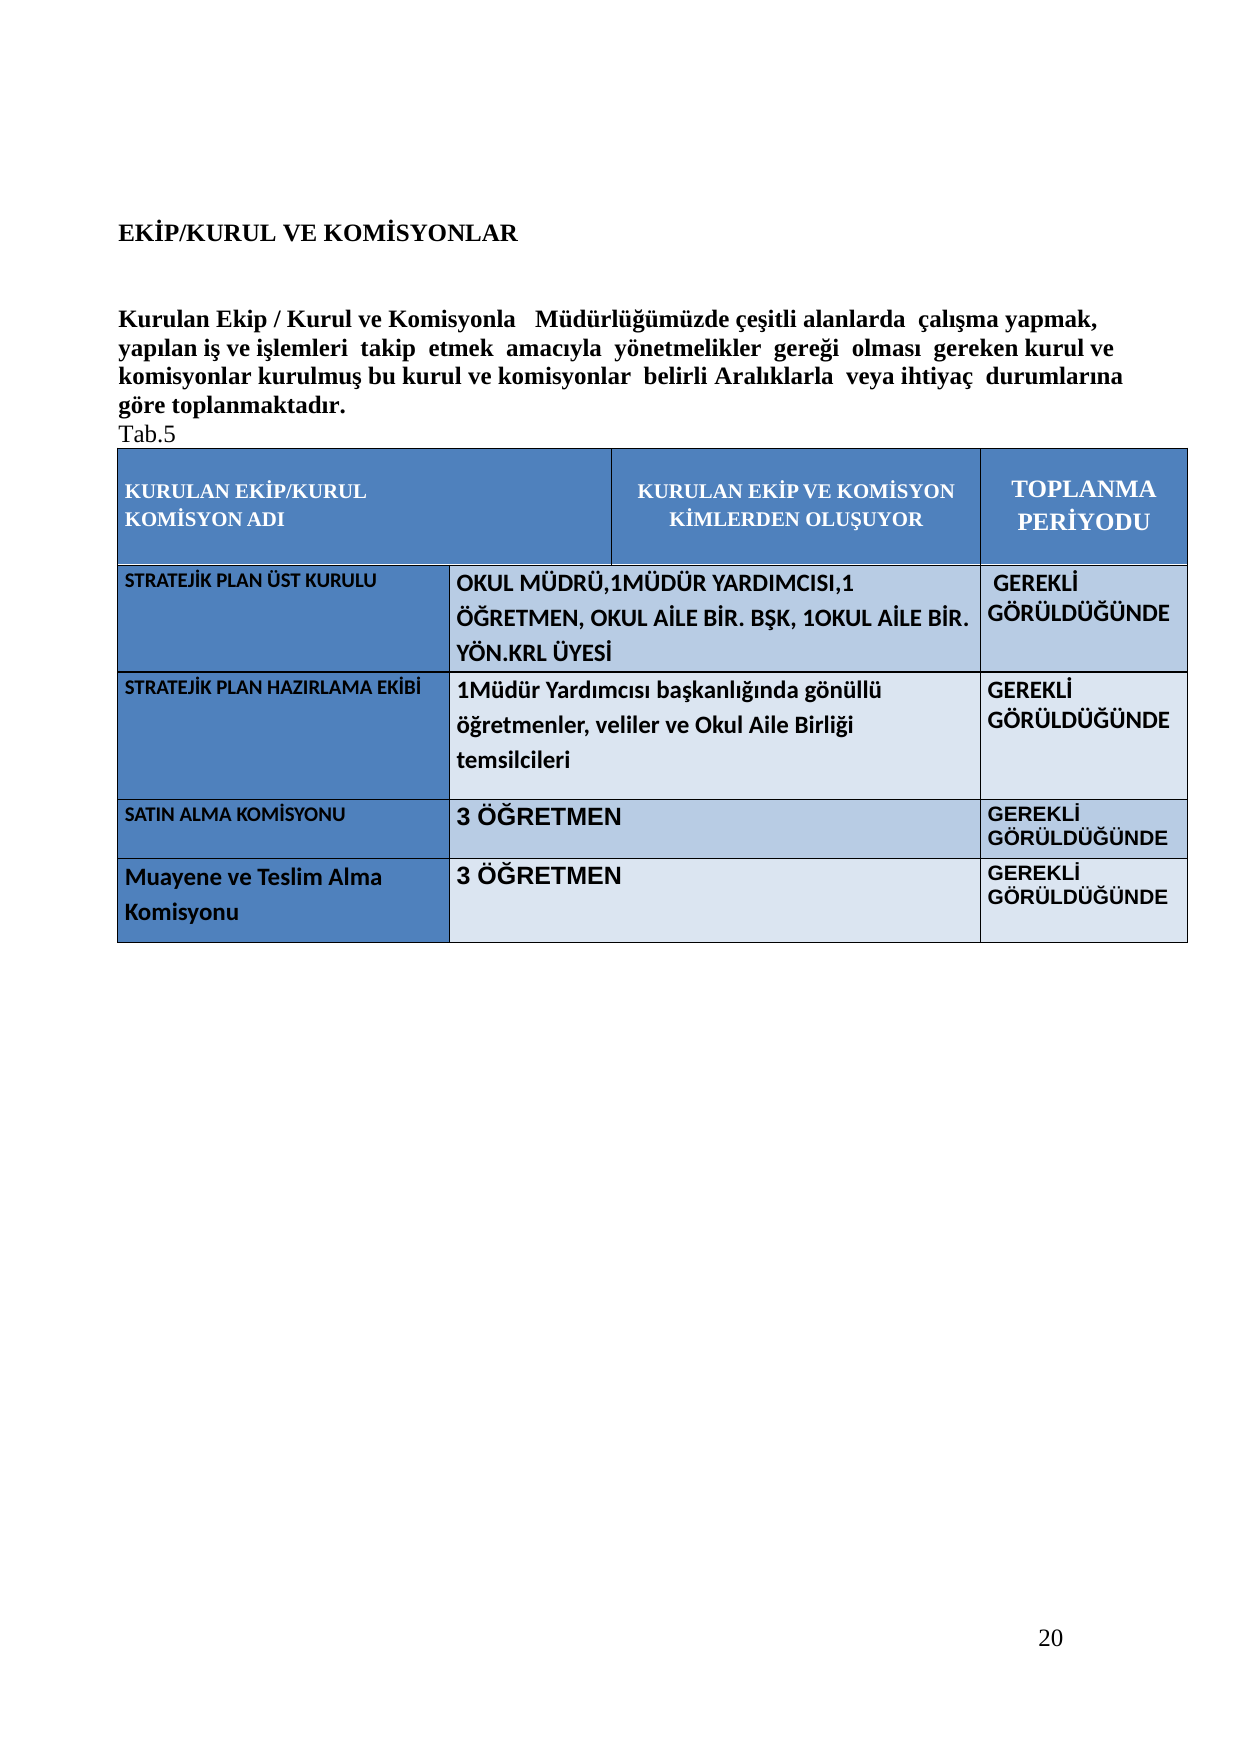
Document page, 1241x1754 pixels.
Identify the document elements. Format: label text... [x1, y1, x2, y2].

text Tab.5 [118, 419, 1162, 448]
table_cell GEREKLİ GÖRÜLDÜĞÜNDE [981, 859, 1187, 942]
table_cell GEREKLİ GÖRÜLDÜĞÜNDE [981, 673, 1187, 799]
table_header KURULAN EKİP/KURUL KOMİSYON ADI [118, 449, 611, 564]
table_cell GEREKLİ GÖRÜLDÜĞÜNDE [981, 800, 1187, 858]
table_cell GEREKLİ GÖRÜLDÜĞÜNDE [981, 566, 1187, 671]
table_cell STRATEJİK PLAN HAZIRLAMA EKİBİ [118, 673, 449, 799]
table_cell 3 ÖĞRETMEN [450, 859, 980, 942]
text EKİP/KURUL VE KOMİSYONLAR [118, 218, 1162, 246]
text Kurulan Ekip / Kurul ve Komisyonla Müdürlüğümüzde çeşitli alanlarda çalışma yapmak, yapılan iş ve işlemleri takip etmek amacıyla yönetmelikler gereği olması gereken kurul ve komisyonlar kurulmuş bu kurul ve komisyonlar belirli Aralıklarla veya ihtiyaç durumlarına göre toplanmaktadır. [118, 304, 1162, 419]
table_cell 3 ÖĞRETMEN [450, 800, 980, 858]
table_cell OKUL MÜDRÜ,1MÜDÜR YARDIMCISI,1 ÖĞRETMEN, OKUL AİLE BİR. BŞK, 1OKUL AİLE BİR. YÖN.KRL ÜYESİ [450, 566, 980, 671]
table_cell STRATEJİK PLAN ÜST KURULU [118, 566, 449, 671]
table_cell Muayene ve Teslim Alma Komisyonu [118, 859, 449, 942]
table_header TOPLANMA PERİYODU [981, 449, 1187, 564]
table_header KURULAN EKİP VE KOMİSYON KİMLERDEN OLUŞUYOR [612, 449, 980, 564]
table_cell 1Müdür Yardımcısı başkanlığında gönüllü öğretmenler, veliler ve Okul Aile Birliği temsilcileri [450, 673, 980, 799]
table_cell SATIN ALMA KOMİSYONU [118, 800, 449, 858]
